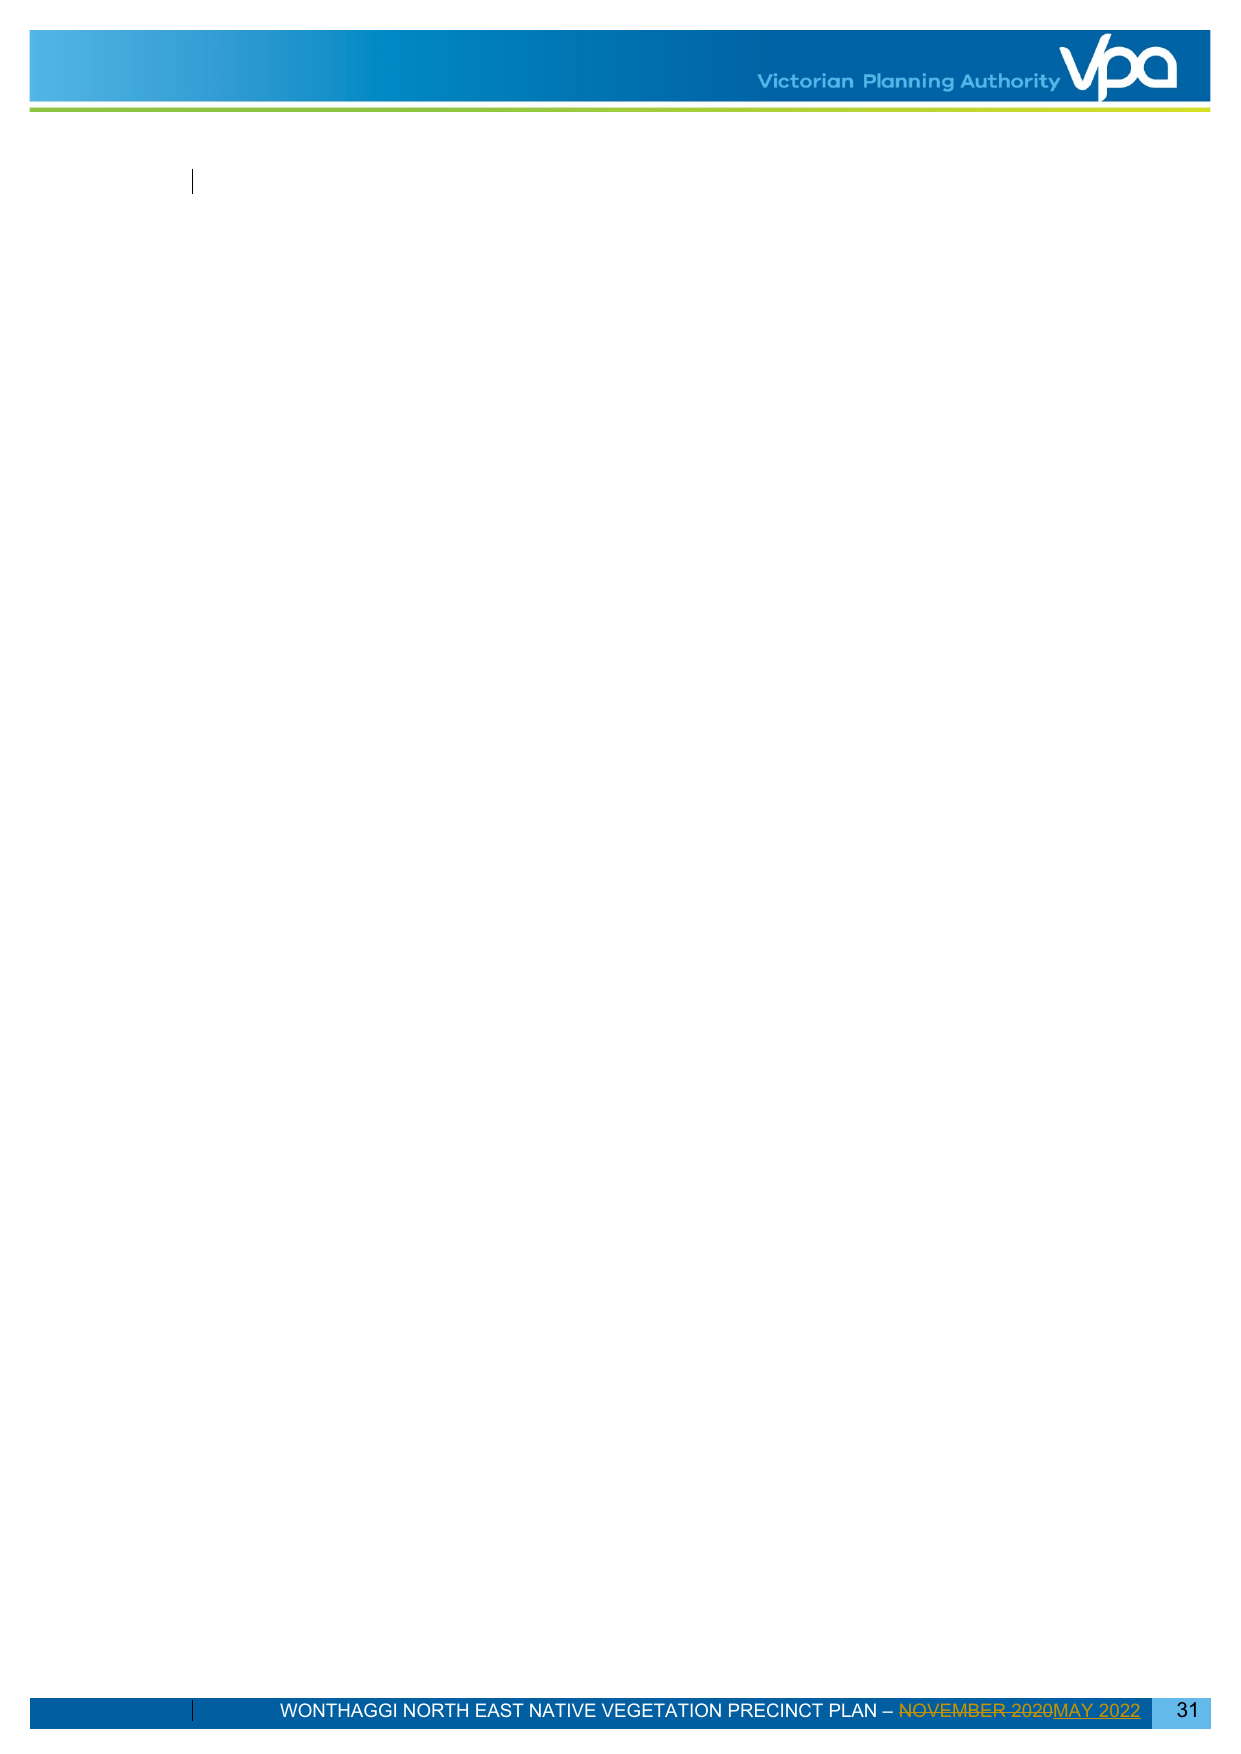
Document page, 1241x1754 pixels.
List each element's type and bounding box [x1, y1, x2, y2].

picture [29, 30, 1211, 112]
